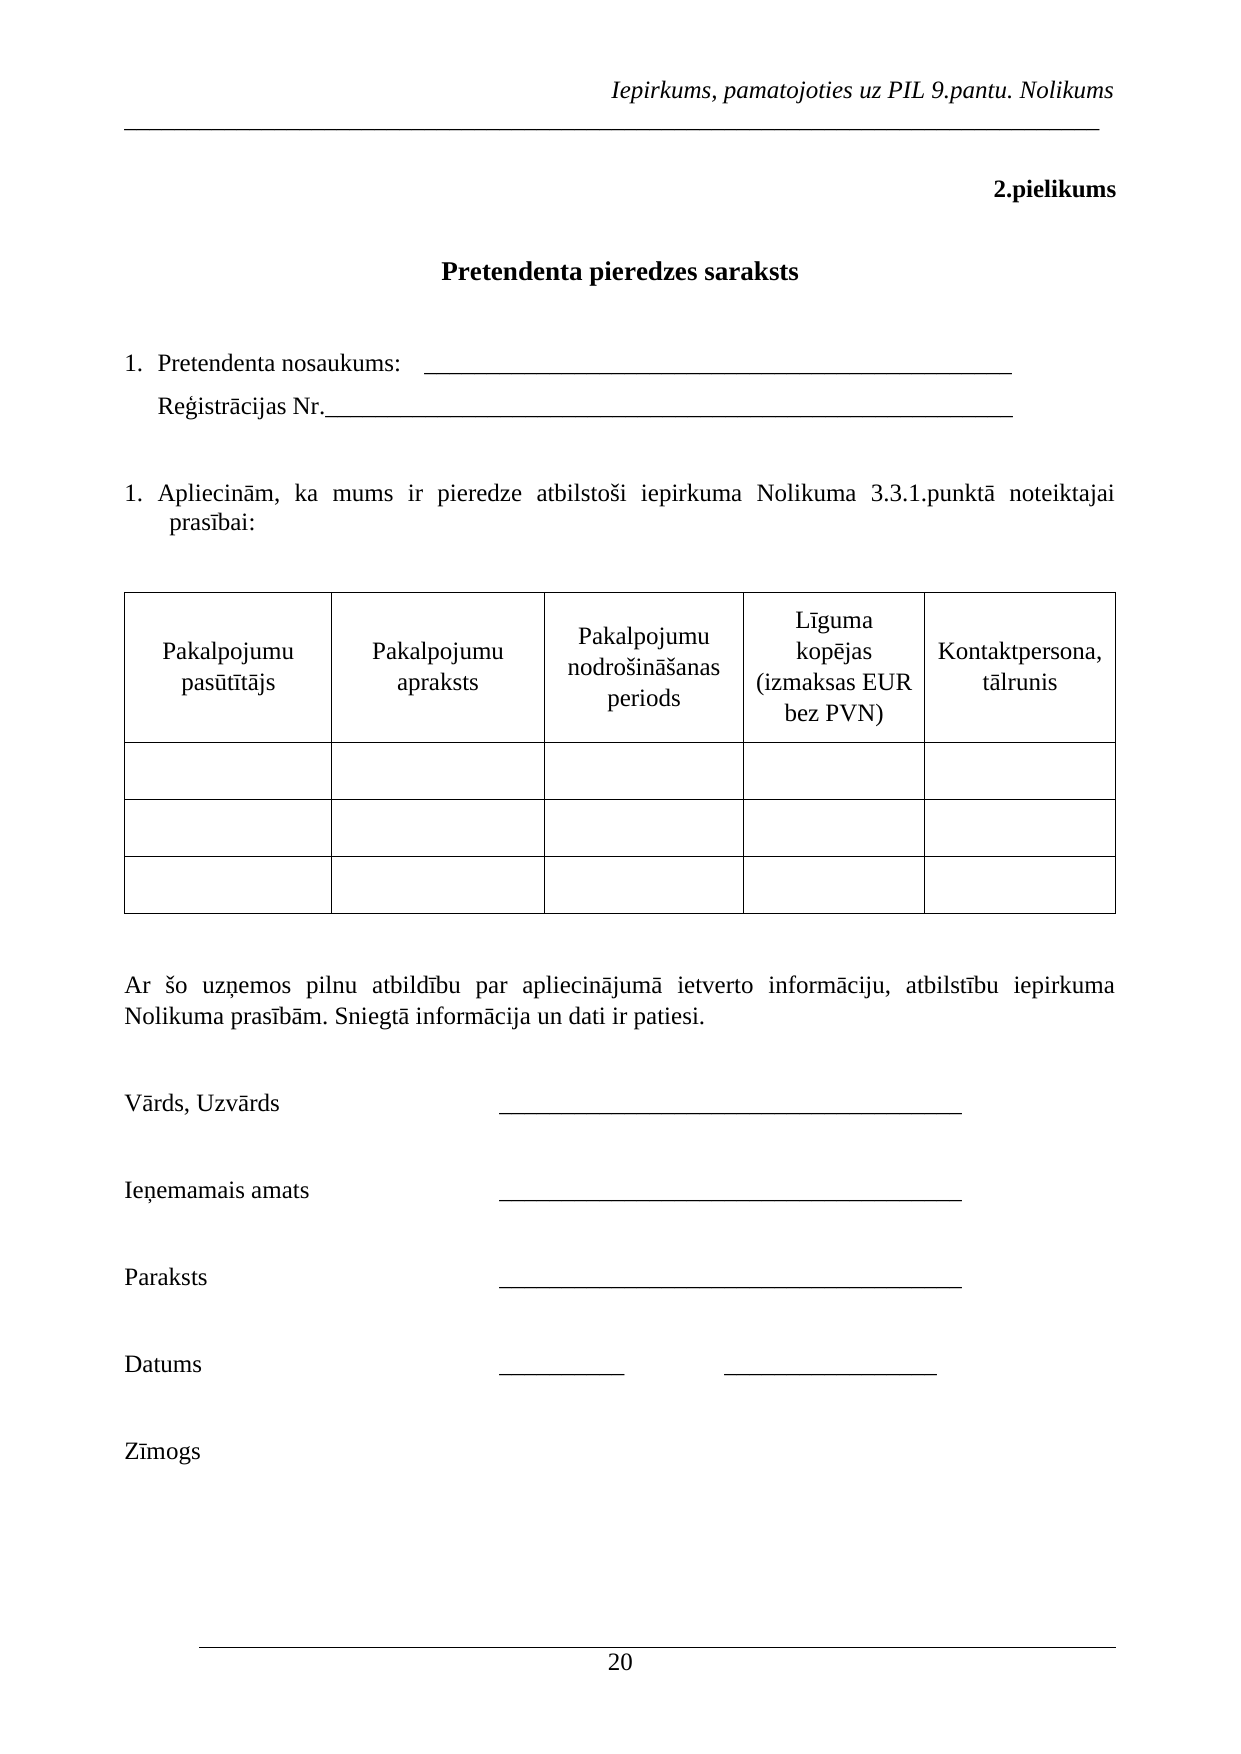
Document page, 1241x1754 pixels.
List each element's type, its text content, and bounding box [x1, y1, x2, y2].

table_cell [925, 857, 1115, 913]
text Vārds, Uzvārds _____________________________________ [124, 1088, 1116, 1117]
table_cell [125, 857, 331, 913]
text Ieņemamais amats _____________________________________ [124, 1175, 1116, 1204]
table_cell [744, 857, 924, 913]
table_cell [744, 743, 924, 799]
text Paraksts _____________________________________ [124, 1262, 1116, 1291]
table_cell [925, 743, 1115, 799]
text 1. Pretendenta nosaukums: _______________________________________________ [124, 348, 1116, 376]
table_cell [332, 857, 544, 913]
table_header Līguma kopējas (izmaksas EUR bez PVN) [744, 593, 924, 742]
table_cell [125, 743, 331, 799]
table_cell [545, 800, 743, 856]
table_cell [925, 800, 1115, 856]
text Ar šo uzņemos pilnu atbildību par apliecinājumā ietverto informāciju, atbilstību iepirkuma Nolikuma prasībām. Sniegtā informācija un dati ir patiesi. [124, 970, 1116, 1030]
text Reģistrācijas Nr._______________________________________________________ [124, 391, 1116, 420]
table_header Kontaktpersona, tālrunis [925, 593, 1115, 742]
list Apliecinām, ka mums ir pieredze atbilstoši iepirkuma Nolikuma 3.3.1.punktā noteiktajai prasībai: [124, 478, 1116, 536]
table_header Pakalpojumu nodrošināšanas periods [545, 593, 743, 742]
text Pretendenta pieredzes saraksts [124, 256, 1116, 287]
table_cell [332, 800, 544, 856]
table_cell [545, 743, 743, 799]
table_header Pakalpojumu pasūtītājs [125, 593, 331, 742]
table_cell [125, 800, 331, 856]
text Zīmogs [124, 1436, 1116, 1464]
table_cell [744, 800, 924, 856]
table_cell [332, 743, 544, 799]
text Datums __________ _________________ [124, 1349, 1116, 1377]
table_header Pakalpojumu apraksts [332, 593, 544, 742]
table_cell [545, 857, 743, 913]
text 2.pielikums [124, 174, 1116, 202]
